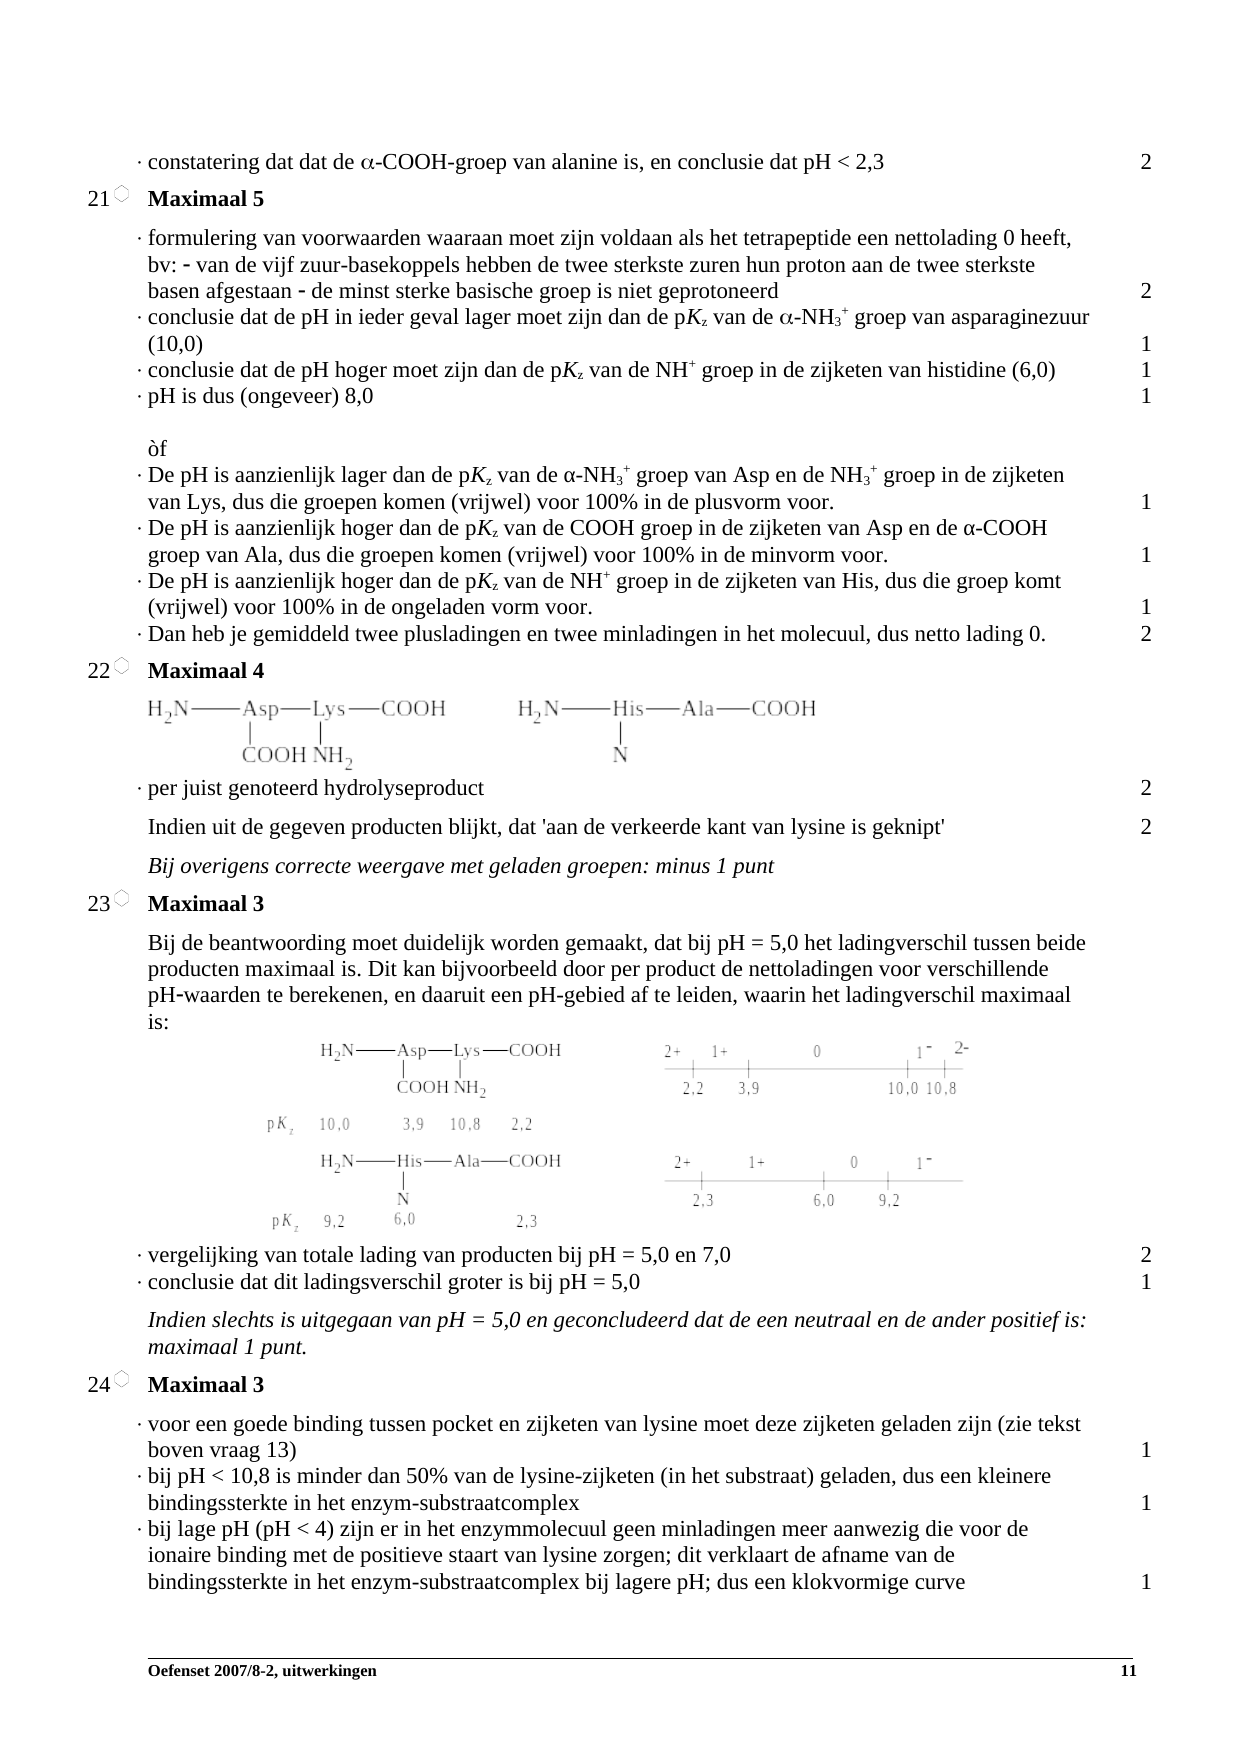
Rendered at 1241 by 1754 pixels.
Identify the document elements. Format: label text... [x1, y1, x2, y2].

text bij pH < 10,8 is minder dan 50% van de lysine-zijketen (in het substraat) geladen, dus een kleinere bindingssterkte in het enzym-substraatcomplex 1 [133, 1462, 1092, 1515]
text Indien uit de gegeven producten blijkt, dat 'aan de verkeerde kant van lysine is geknipt' 2 [148, 813, 1092, 840]
text De pH is aanzienlijk lager dan de pKz van de α-NH3+ groep van Asp en de NH3+ groep in de zijketen van Lys, dus die groepen komen (vrijwel) voor 100% in de plusvorm voor. 1 [133, 462, 1092, 514]
text Indien slechts is uitgegaan van pH = 5,0 en geconcludeerd dat de een neutraal en de ander positief is: maximaal 1 punt. [148, 1307, 1092, 1359]
text per juist genoteerd hydrolyseproduct 2 [133, 774, 1092, 801]
text Bij de beantwoording moet duidelijk worden gemaakt, dat bij pH = 5,0 het ladingverschil tussen beide producten maximaal is. Dit kan bijvoorbeeld door per product de nettoladingen voor verschillende pHwaarden te berekenen, en daaruit een pH-gebied af te leiden, waarin het ladingverschil maximaal is: [148, 929, 1092, 1034]
text conclusie dat dit ladingsverschil groter is bij pH = 5,0 1 [133, 1268, 1092, 1294]
text Bij overigens correcte weergave met geladen groepen: minus 1 punt [148, 852, 1092, 878]
text Dan heb je gemiddeld twee plusladingen en twee minladingen in het molecuul, dus netto lading 0. 2 [133, 620, 1092, 646]
text òf [148, 435, 1092, 462]
text De pH is aanzienlijk hoger dan de pKz van de COOH groep in de zijketen van Asp en de α-COOH groep van Ala, dus die groepen komen (vrijwel) voor 100% in de minvorm voor. 1 [133, 514, 1092, 567]
text voor een goede binding tussen pocket en zijketen van lysine moet deze zijketen geladen zijn (zie tekst boven vraag 13) 1 [133, 1409, 1092, 1462]
text constatering dat dat de -COOH-groep van alanine is, en conclusie dat pH < 2,3 2 [133, 148, 1092, 174]
text bij lage pH (pH < 4) zijn er in het enzymmolecuul geen minladingen meer aanwezig die voor de ionaire binding met de positieve staart van lysine zorgen; dit verklaart de afname van de bindingssterkte in het enzym-substraatcomplex bij lagere pH; dus een klokvormige curve 1 [133, 1515, 1092, 1594]
text De pH is aanzienlijk hoger dan de pKz van de NH+ groep in de zijketen van His, dus die groep komt (vrijwel) voor 100% in de ongeladen vorm voor. 1 [133, 567, 1092, 620]
text conclusie dat de pH in ieder geval lager moet zijn dan de pKz van de -NH3+ groep van asparaginezuur (10,0) 1 [133, 303, 1092, 356]
text conclusie dat de pH hoger moet zijn dan de pKz van de NH+ groep in de zijketen van histidine (6,0) 1 [133, 356, 1092, 382]
text pH is dus (ongeveer) 8,0 1 [133, 382, 1092, 409]
text formulering van voorwaarden waaraan moet zijn voldaan als het tetrapeptide een nettolading 0 heeft, bv:  van de vijf zuur-basekoppels hebben de twee sterkste zuren hun proton aan de twee sterkste basen afgestaan  de minst sterke basische groep is niet geprotoneerd 2 [133, 224, 1092, 303]
text vergelijking van totale lading van producten bij pH = 5,0 en 7,0 2 [133, 1241, 1092, 1268]
